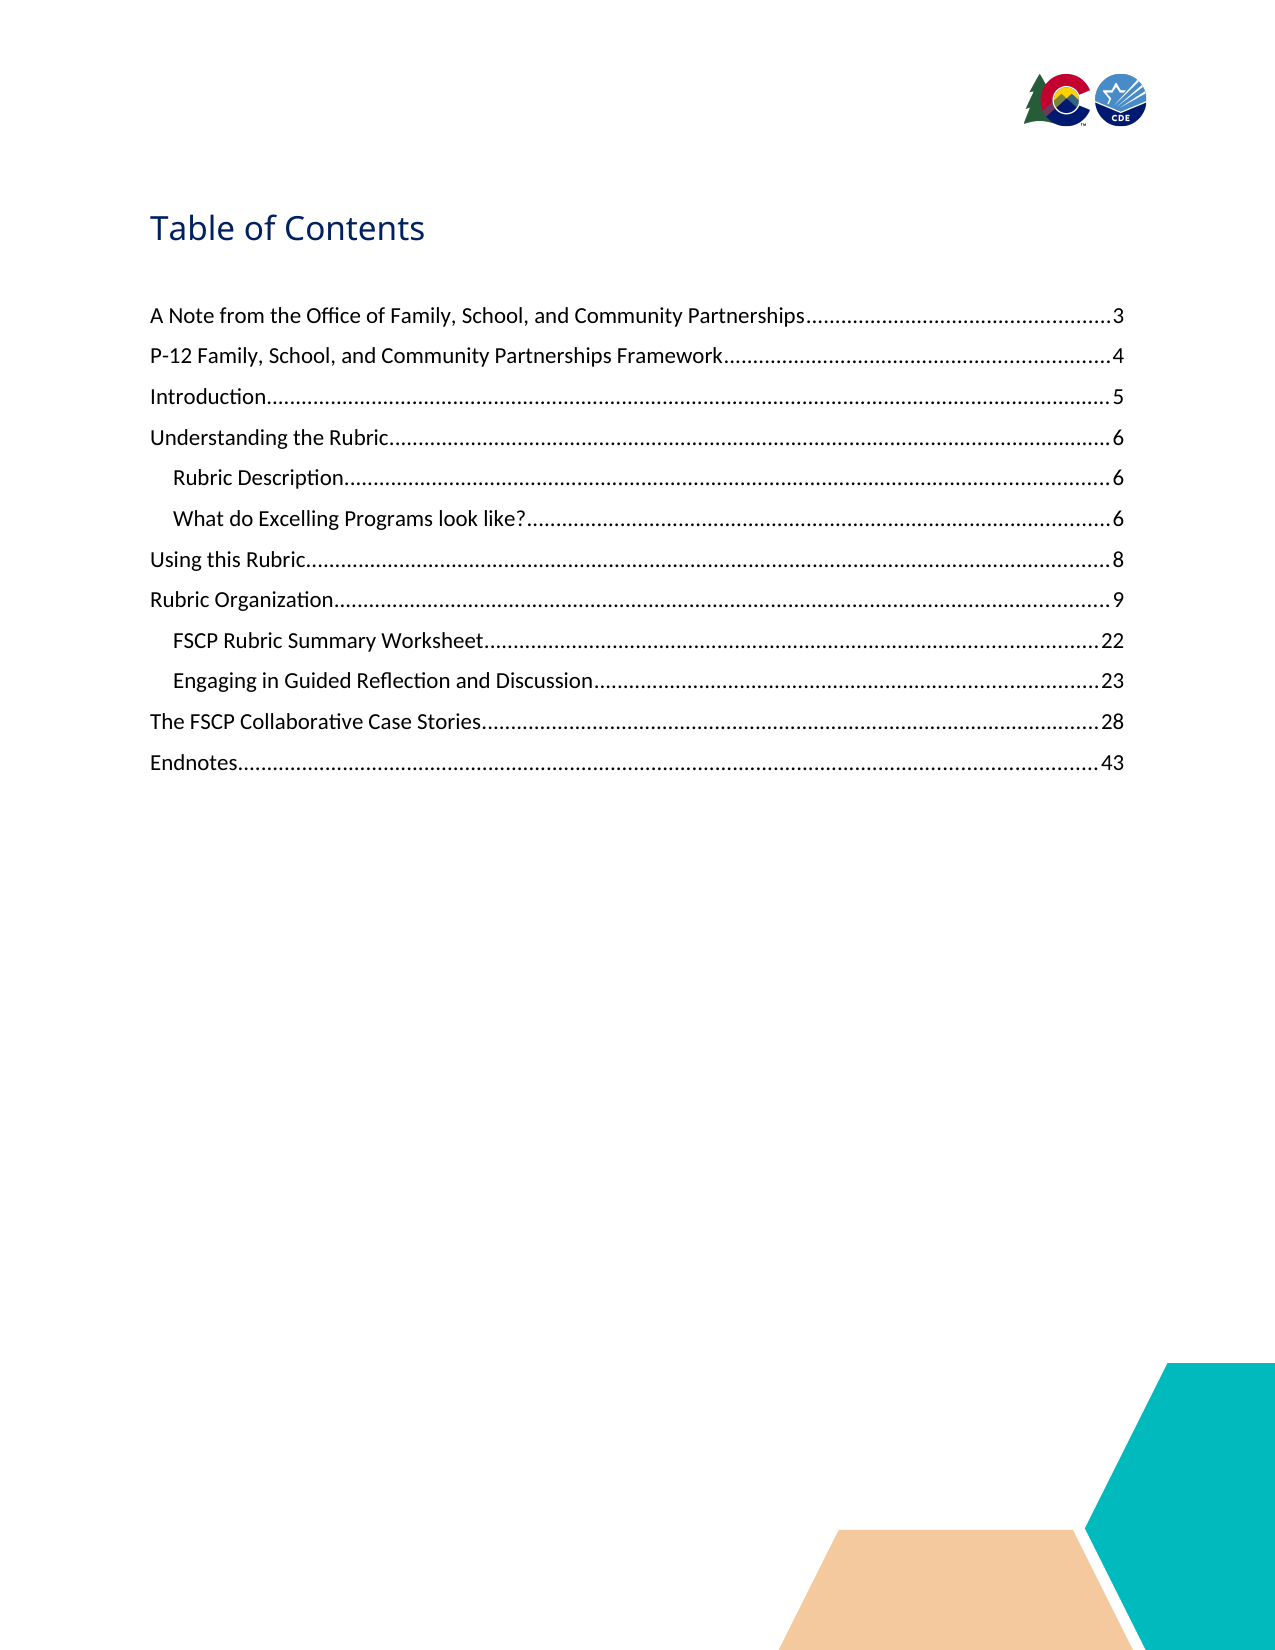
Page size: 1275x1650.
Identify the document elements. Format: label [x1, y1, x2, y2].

picture [1023, 73, 1147, 127]
